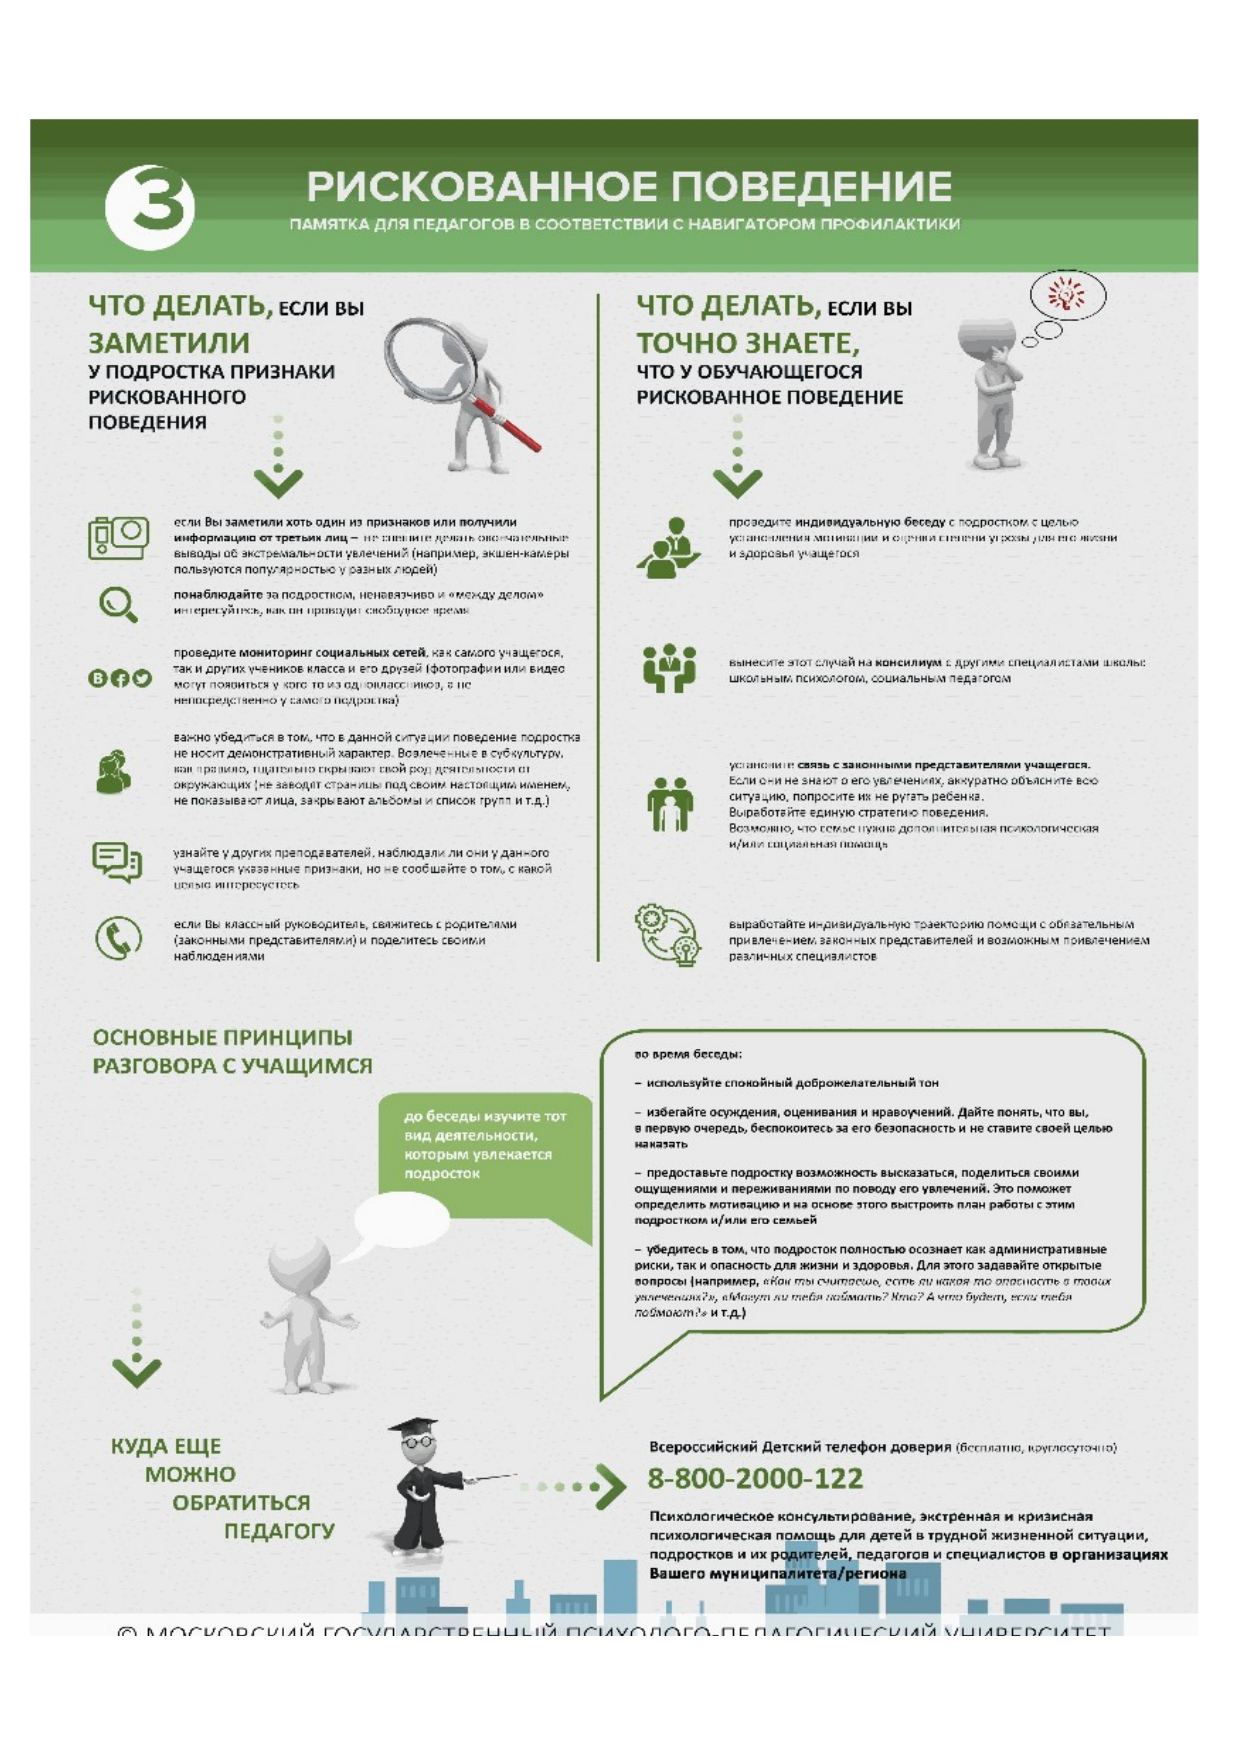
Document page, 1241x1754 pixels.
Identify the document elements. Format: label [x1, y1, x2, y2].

picture [29, 118, 1199, 1636]
